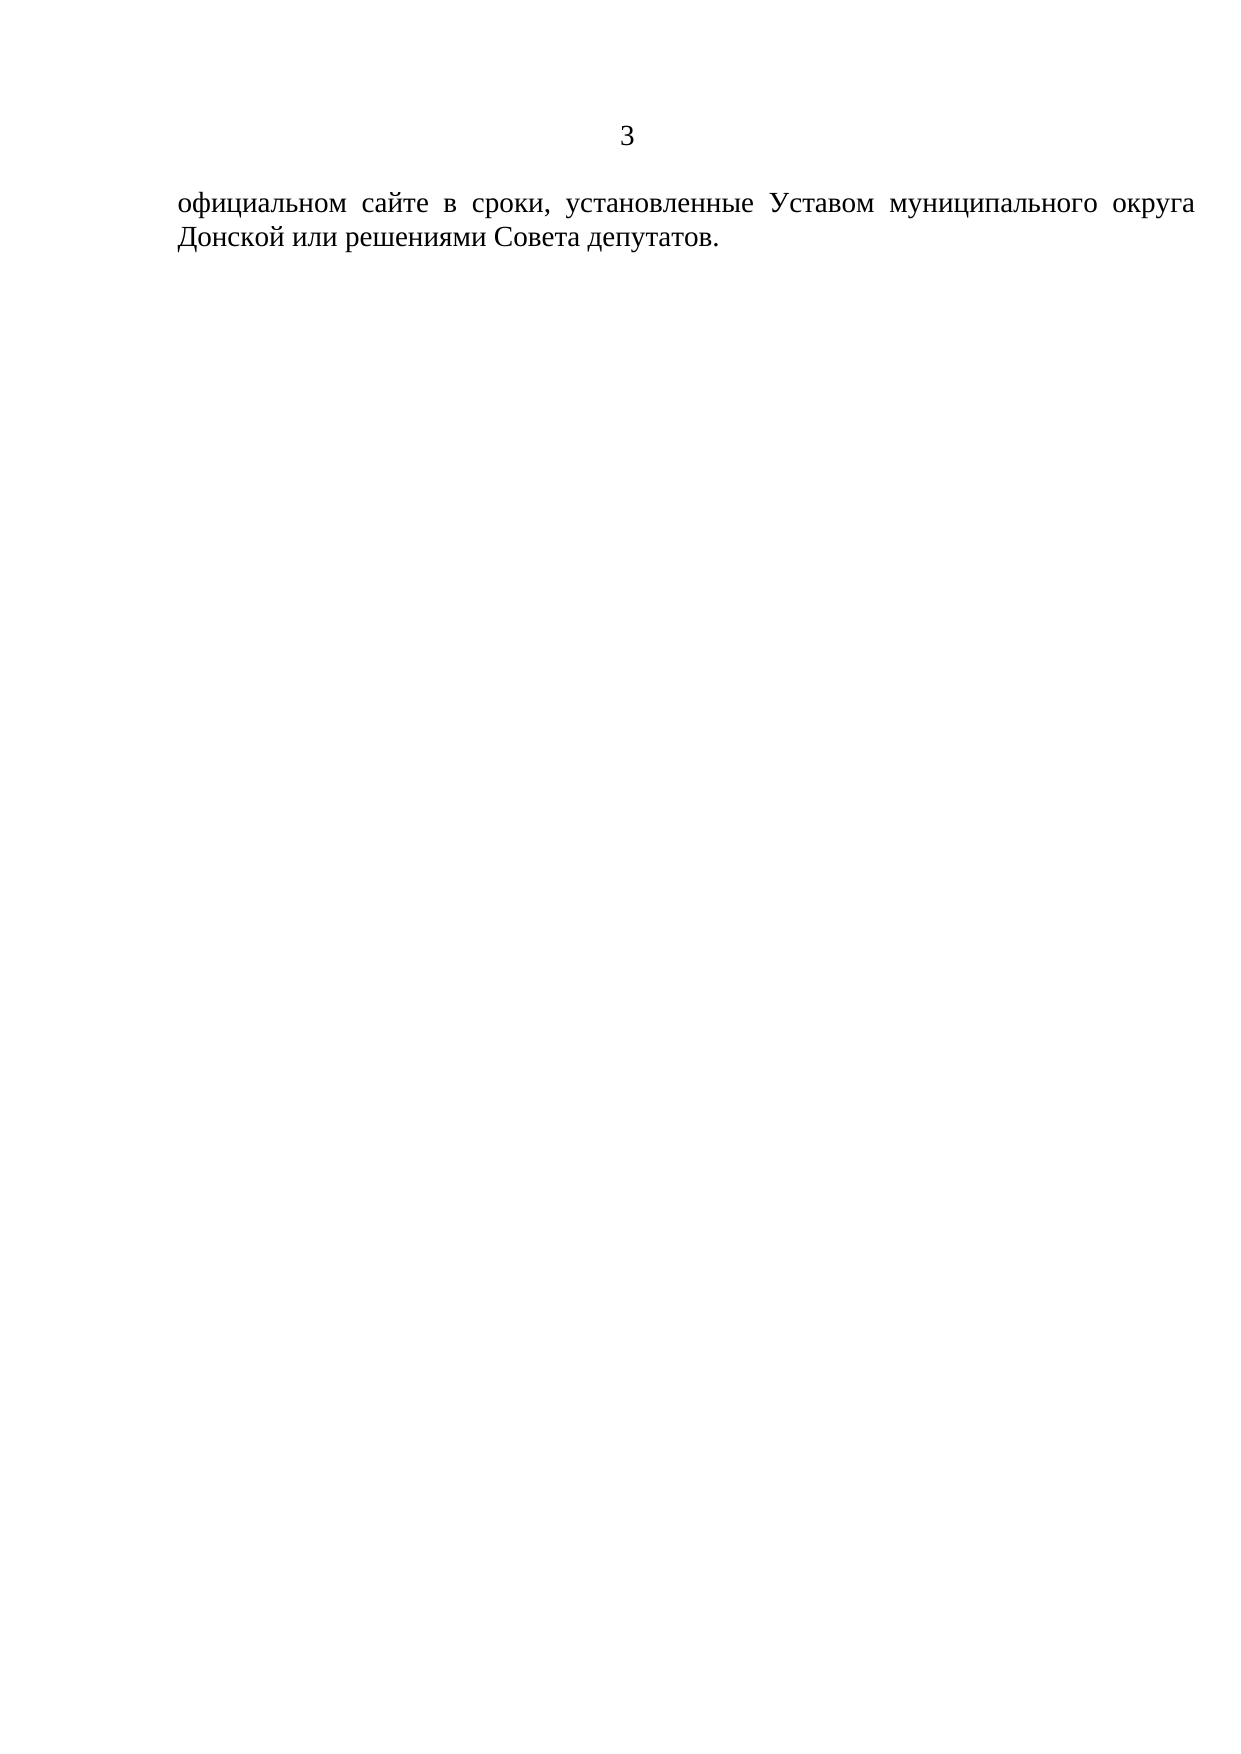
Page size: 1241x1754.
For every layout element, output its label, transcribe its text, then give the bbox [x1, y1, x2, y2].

text 3 [177, 118, 1196, 152]
text официальном сайте в сроки, установленные Уставом муниципального округа Донской или решениями Совета депутатов. [177, 185, 1196, 252]
